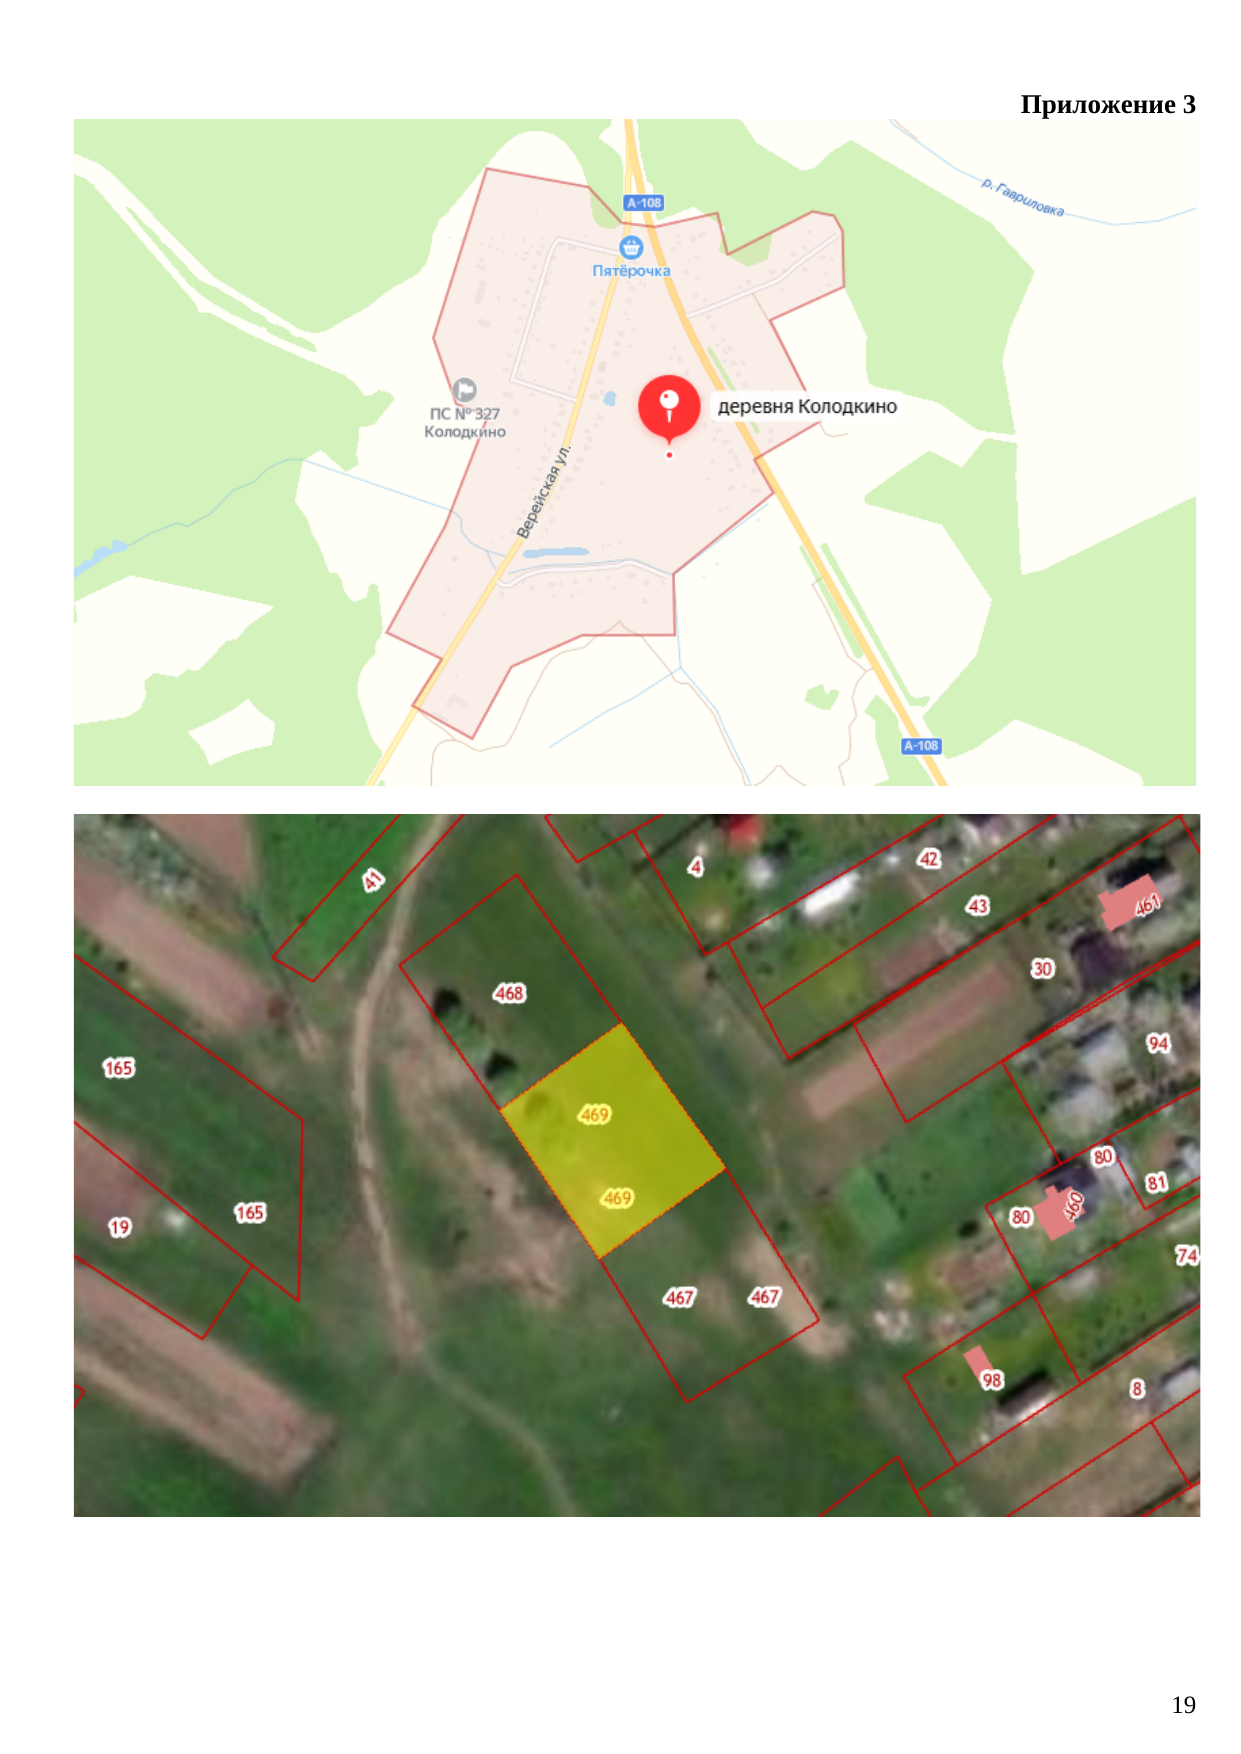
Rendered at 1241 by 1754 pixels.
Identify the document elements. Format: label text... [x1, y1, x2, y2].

picture [73, 119, 1197, 786]
picture [73, 814, 1201, 1517]
subtitle Приложение 3 [14, 89, 1196, 120]
